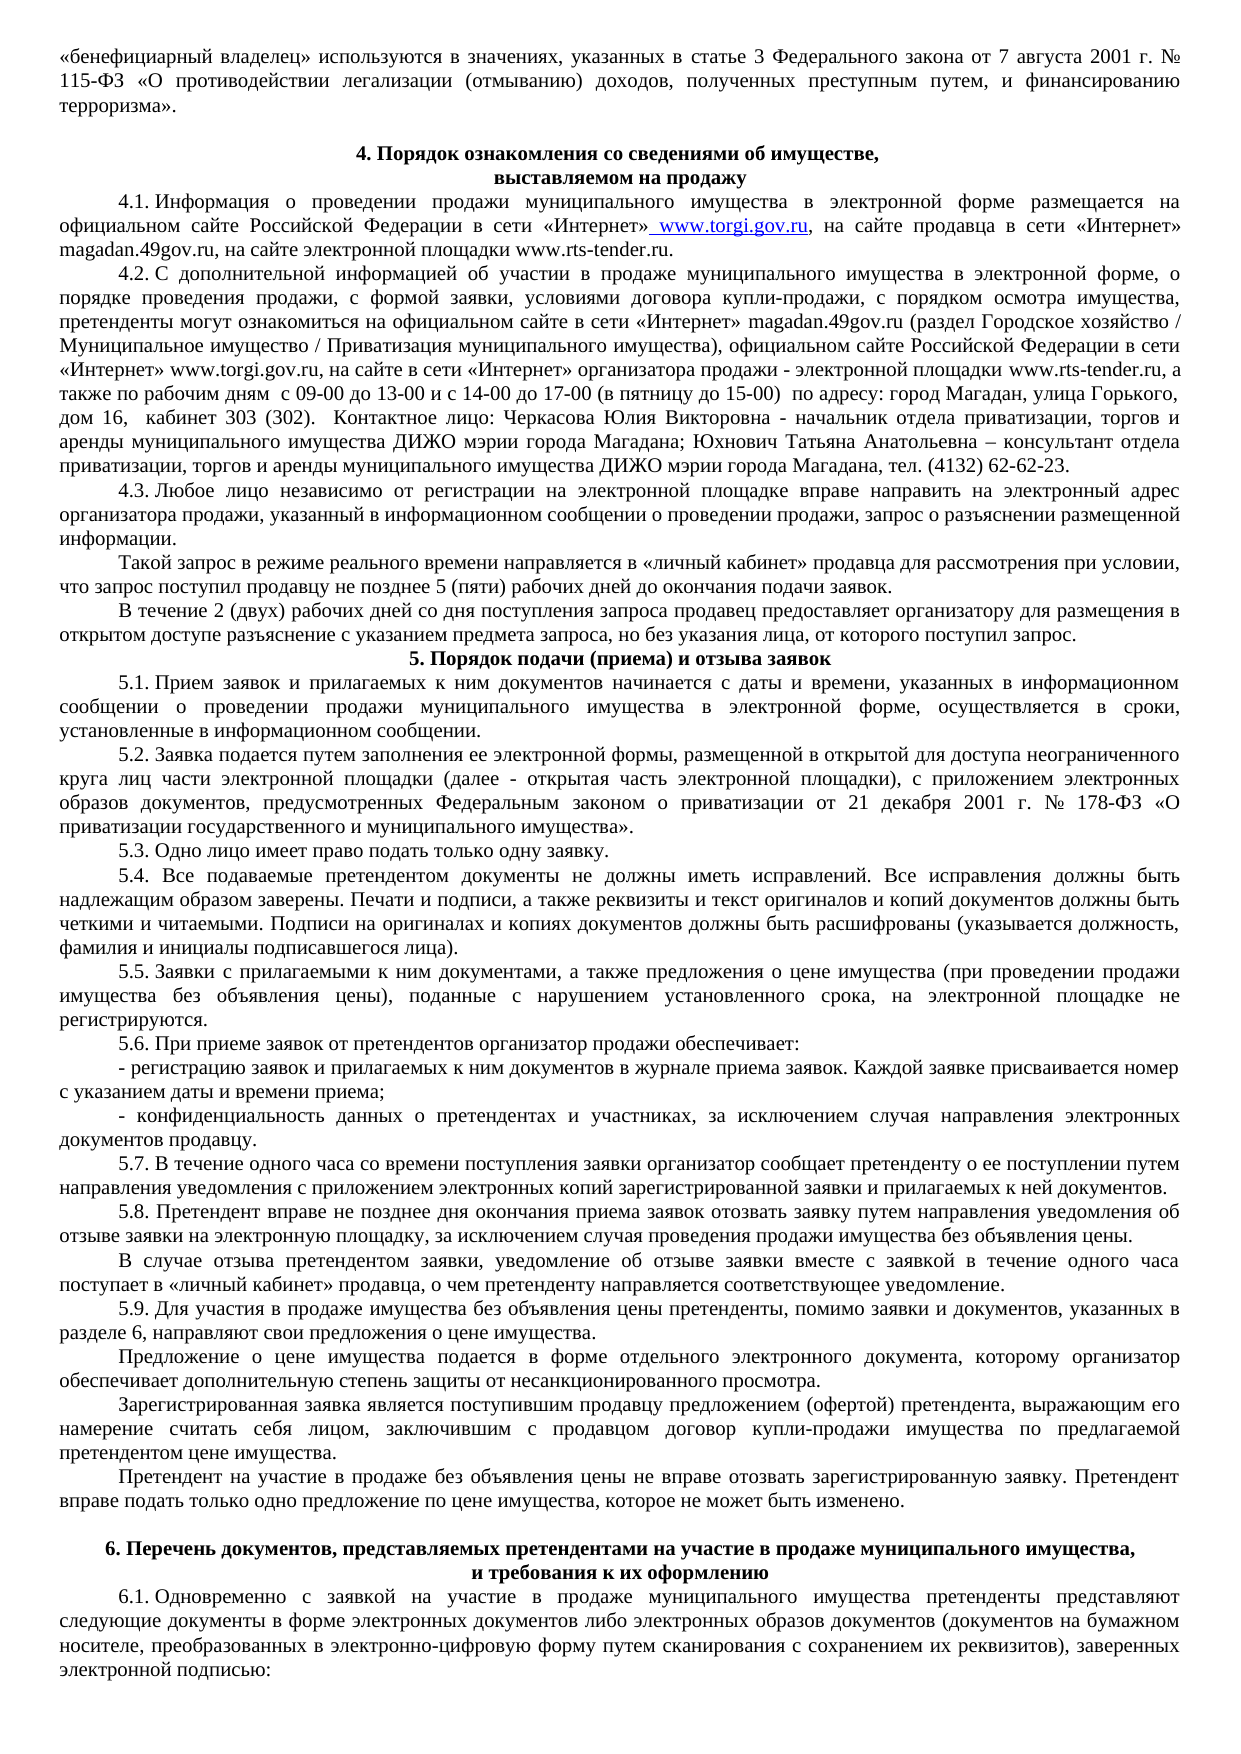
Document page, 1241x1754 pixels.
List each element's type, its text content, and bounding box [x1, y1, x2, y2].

text - регистрацию заявок и прилагаемых к ним документов в журнале приема заявок. Каждой заявке присваивается номер с указанием даты и времени приема; [59, 1055, 1181, 1103]
text 4. Порядок ознакомления со сведениями об имуществе, выставляемом на продажу [59, 141, 1181, 189]
text 5.6. При приеме заявок от претендентов организатор продажи обеспечивает: [59, 1031, 1181, 1055]
text В случае отзыва претендентом заявки, уведомление об отзыве заявки вместе с заявкой в течение одного часа поступает в «личный кабинет» продавца, о чем претенденту направляется соответствующее уведомление. [59, 1247, 1181, 1296]
text 5.1. Прием заявок и прилагаемых к ним документов начинается с даты и времени, указанных в информационном сообщении о проведении продажи муниципального имущества в электронной форме, осуществляется в сроки, установленные в информационном сообщении. [59, 670, 1181, 742]
text и требования к их оформлению [59, 1560, 1181, 1584]
text 5.9. Для участия в продаже имущества без объявления цены претенденты, помимо заявки и документов, указанных в разделе 6, направляют свои предложения о цене имущества. [59, 1296, 1181, 1344]
text 4.1. Информация о проведении продажи муниципального имущества в электронной форме размещается на официальном сайте Российской Федерации в сети «Интернет» www.torgi.gov.ru, на сайте продавца в сети «Интернет» magadan.49gov.ru, на сайте электронной площадки www.rts-tender.ru. [59, 189, 1181, 261]
text 4.2. С дополнительной информацией об участии в продаже муниципального имущества в электронной форме, о порядке проведения продажи, с формой заявки, условиями договора купли-продажи, с порядком осмотра имущества, претенденты могут ознакомиться на официальном сайте в сети «Интернет» magadan.49gov.ru (раздел Городское хозяйство / Муниципальное имущество / Приватизация муниципального имущества), официальном сайте Российской Федерации в сети «Интернет» www.torgi.gov.ru, на сайте в сети «Интернет» организатора продажи - электронной площадки www.rts-tender.ru, а также по рабочим дням с 09-00 до 13-00 и с 14-00 до 17-00 (в пятницу до 15-00) по адресу: город Магадан, улица Горького, дом 16, кабинет 303 (302). Контактное лицо: Черкасова Юлия Викторовна - начальник отдела приватизации, торгов и аренды муниципального имущества ДИЖО мэрии города Магадана; Юхнович Татьяна Анатольевна – консультант отдела приватизации, торгов и аренды муниципального имущества ДИЖО мэрии города Магадана, тел. (4132) 62-62-23. [59, 261, 1181, 477]
text 5.7. В течение одного часа со времени поступления заявки организатор сообщает претенденту о ее поступлении путем направления уведомления с приложением электронных копий зарегистрированной заявки и прилагаемых к ней документов. [59, 1151, 1181, 1199]
text 5.4. Все подаваемые претендентом документы не должны иметь исправлений. Все исправления должны быть надлежащим образом заверены. Печати и подписи, а также реквизиты и текст оригиналов и копий документов должны быть четкими и читаемыми. Подписи на оригиналах и копиях документов должны быть расшифрованы (указывается должность, фамилия и инициалы подписавшегося лица). [59, 862, 1181, 959]
text 5.8. Претендент вправе не позднее дня окончания приема заявок отозвать заявку путем направления уведомления об отзыве заявки на электронную площадку, за исключением случая проведения продажи имущества без объявления цены. [59, 1199, 1181, 1247]
text - конфиденциальность данных о претендентах и участниках, за исключением случая направления электронных документов продавцу. [59, 1103, 1181, 1151]
text 5.5. Заявки с прилагаемыми к ним документами, а также предложения о цене имущества (при проведении продажи имущества без объявления цены), поданные с нарушением установленного срока, на электронной площадке не регистрируются. [59, 959, 1181, 1031]
text Предложение о цене имущества подается в форме отдельного электронного документа, которому организатор обеспечивает дополнительную степень защиты от несанкционированного просмотра. [59, 1344, 1181, 1392]
text Такой запрос в режиме реального времени направляется в «личный кабинет» продавца для рассмотрения при условии, что запрос поступил продавцу не позднее 5 (пяти) рабочих дней до окончания подачи заявок. [59, 550, 1181, 598]
text 5.2. Заявка подается путем заполнения ее электронной формы, размещенной в открытой для доступа неограниченного круга лиц части электронной площадки (далее - открытая часть электронной площадки), с приложением электронных образов документов, предусмотренных Федеральным законом о приватизации от 21 декабря 2001 г. № 178-ФЗ «О приватизации государственного и муниципального имущества». [59, 742, 1181, 838]
text 5. Порядок подачи (приема) и отзыва заявок [59, 646, 1181, 670]
text 4.3. Любое лицо независимо от регистрации на электронной площадке вправе направить на электронный адрес организатора продажи, указанный в информационном сообщении о проведении продажи, запрос о разъяснении размещенной информации. [59, 477, 1181, 550]
text 6.1. Одновременно с заявкой на участие в продаже муниципального имущества претенденты представляют следующие документы в форме электронных документов либо электронных образов документов (документов на бумажном носителе, преобразованных в электронно-цифровую форму путем сканирования с сохранением их реквизитов), заверенных электронной подписью: [59, 1584, 1181, 1681]
text 5.3. Одно лицо имеет право подать только одну заявку. [59, 838, 1181, 862]
text Претендент на участие в продаже без объявления цены не вправе отозвать зарегистрированную заявку. Претендент вправе подать только одно предложение по цене имущества, которое не может быть изменено. [59, 1464, 1181, 1512]
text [59, 44, 1181, 117]
text В течение 2 (двух) рабочих дней со дня поступления запроса продавец предоставляет организатору для размещения в открытом доступе разъяснение с указанием предмета запроса, но без указания лица, от которого поступил запрос. [59, 598, 1181, 646]
text Зарегистрированная заявка является поступившим продавцу предложением (офертой) претендента, выражающим его намерение считать себя лицом, заключившим с продавцом договор купли-продажи имущества по предлагаемой претендентом цене имущества. [59, 1392, 1181, 1464]
text 6. Перечень документов, представляемых претендентами на участие в продаже муниципального имущества, [59, 1536, 1181, 1560]
